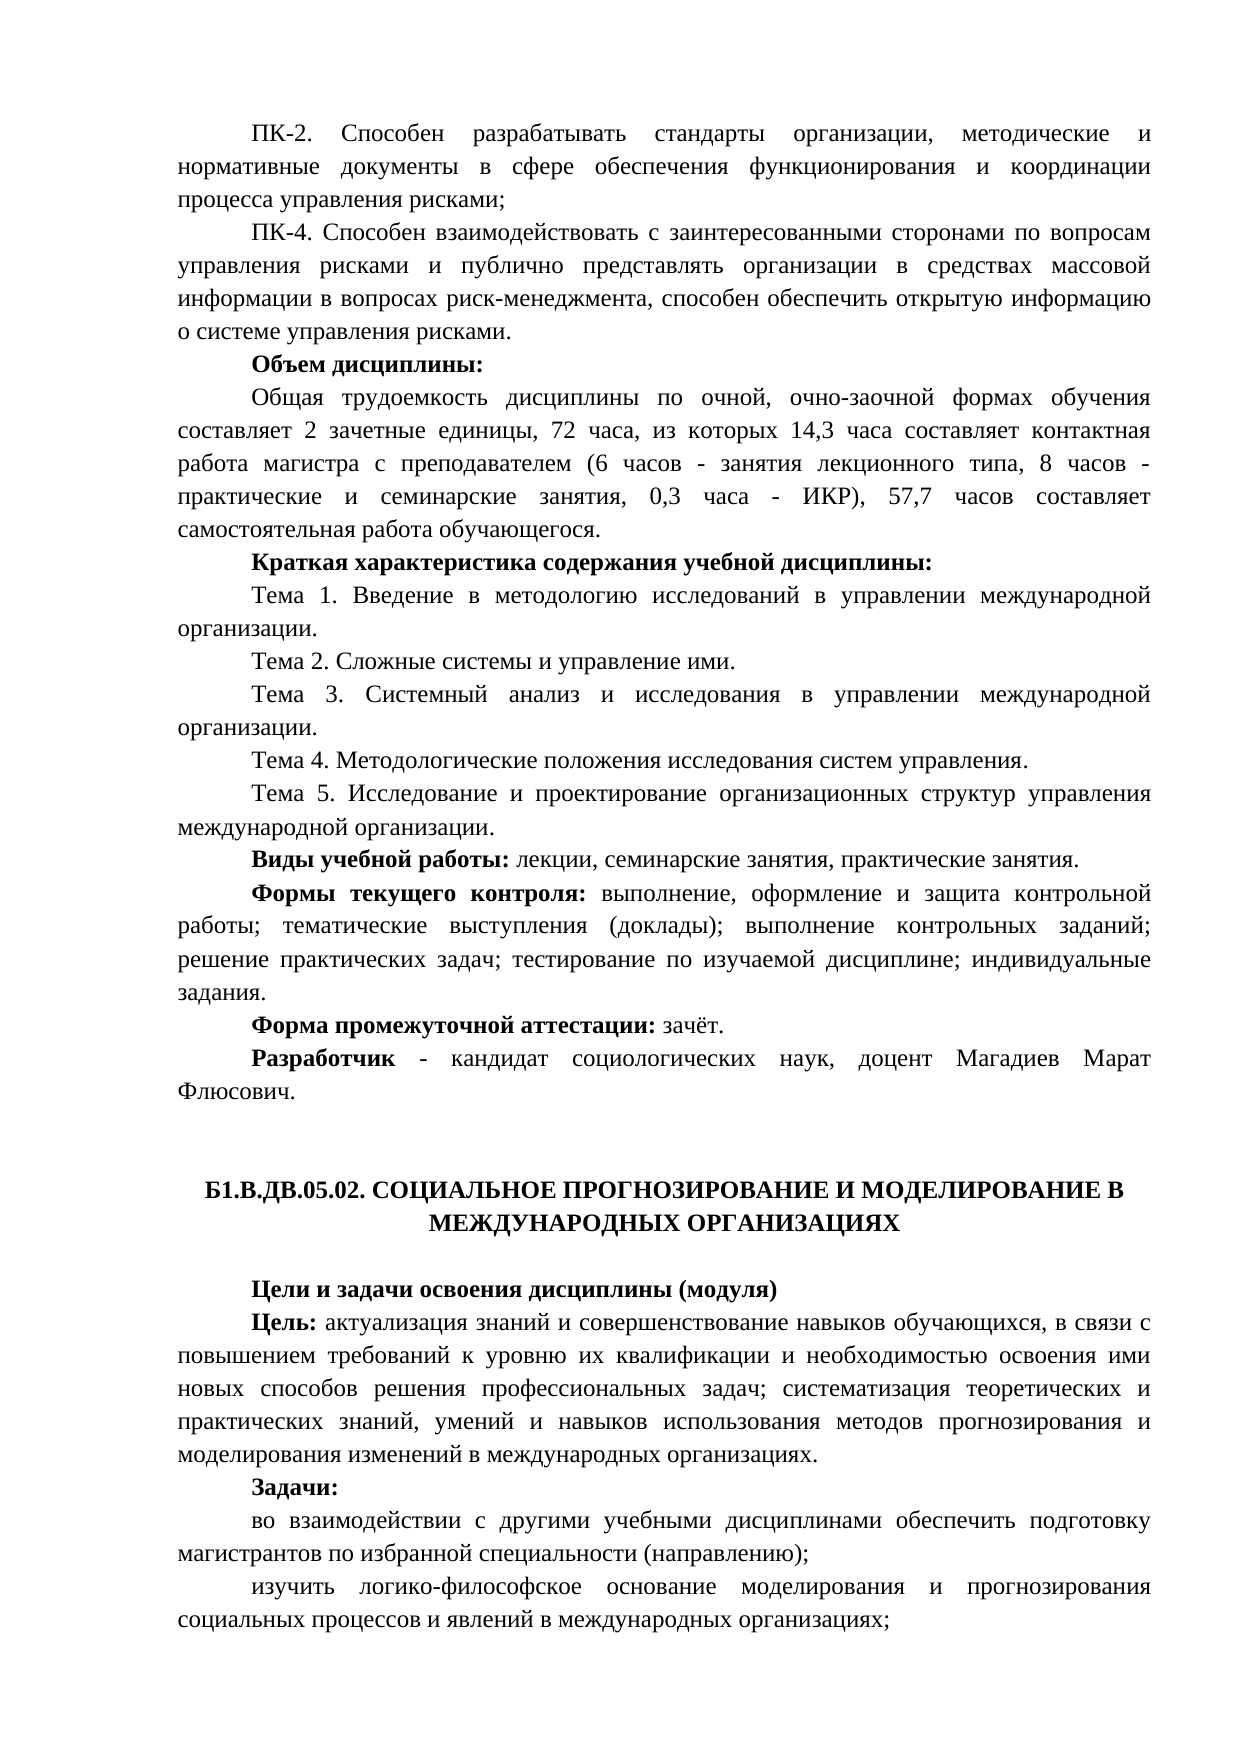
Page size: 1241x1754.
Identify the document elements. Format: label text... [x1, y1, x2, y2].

text Форма промежуточной аттестации: зачёт. [177, 1010, 1152, 1038]
text Цели и задачи освоения дисциплины (модуля) [177, 1274, 1152, 1303]
text Объем дисциплины: [177, 349, 1152, 378]
text Б1.В.ДВ.05.02. СОЦИАЛЬНОЕ ПРОГНОЗИРОВАНИЕ И МОДЕЛИРОВАНИЕ В МЕЖДУНАРОДНЫХ ОРГАНИЗАЦИЯХ [177, 1175, 1152, 1237]
text Тема 3. Системный анализ и исследования в управлении международной организации. [177, 679, 1152, 741]
text во взаимодействии с другими учебными дисциплинами обеспечить подготовку магистрантов по избранной специальности (направлению); [177, 1505, 1152, 1567]
text Краткая характеристика содержания учебной дисциплины: [177, 547, 1152, 576]
text ПК-4. Способен взаимодействовать с заинтересованными сторонами по вопросам управления рисками и публично представлять организации в средствах массовой информации в вопросах риск-менеджмента, способен обеспечить открытую информацию о системе управления рисками. [177, 217, 1152, 345]
text Тема 5. Исследование и проектирование организационных структур управления международной организации. [177, 778, 1152, 840]
text Общая трудоемкость дисциплины по очной, очно-заочной формах обучения составляет 2 зачетные единицы, 72 часа, из которых 14,3 часа составляет контактная работа магистра с преподавателем (6 часов - занятия лекционного типа, 8 часов - практические и семинарские занятия, 0,3 часа - ИКР), 57,7 часов составляет самостоятельная работа обучающегося. [177, 382, 1152, 543]
text Тема 4. Методологические положения исследования систем управления. [177, 746, 1152, 774]
text Разработчик - кандидат социологических наук, доцент Магадиев Марат Флюсович. [177, 1043, 1152, 1104]
text Тема 2. Сложные системы и управление ими. [177, 646, 1152, 675]
text изучить логико-философское основание моделирования и прогнозирования социальных процессов и явлений в международных организациях; [177, 1571, 1152, 1633]
text Виды учебной работы: лекции, семинарские занятия, практические занятия. [177, 844, 1152, 873]
text Цель: актуализация знаний и совершенствование навыков обучающихся, в связи с повышением требований к уровню их квалификации и необходимостью освоения ими новых способов решения профессиональных задач; систематизация теоретических и практических знаний, умений и навыков использования методов прогнозирования и моделирования изменений в международных организациях. [177, 1307, 1152, 1468]
text Тема 1. Введение в методологию исследований в управлении международной организации. [177, 580, 1152, 642]
text ПК-2. Способен разрабатывать стандарты организации, методические и нормативные документы в сфере обеспечения функционирования и координации процесса управления рисками; [177, 118, 1152, 213]
text Задачи: [177, 1472, 1152, 1501]
text Формы текущего контроля: выполнение, оформление и защита контрольной работы; тематические выступления (доклады); выполнение контрольных заданий; решение практических задач; тестирование по изучаемой дисциплине; индивидуальные задания. [177, 878, 1152, 1005]
